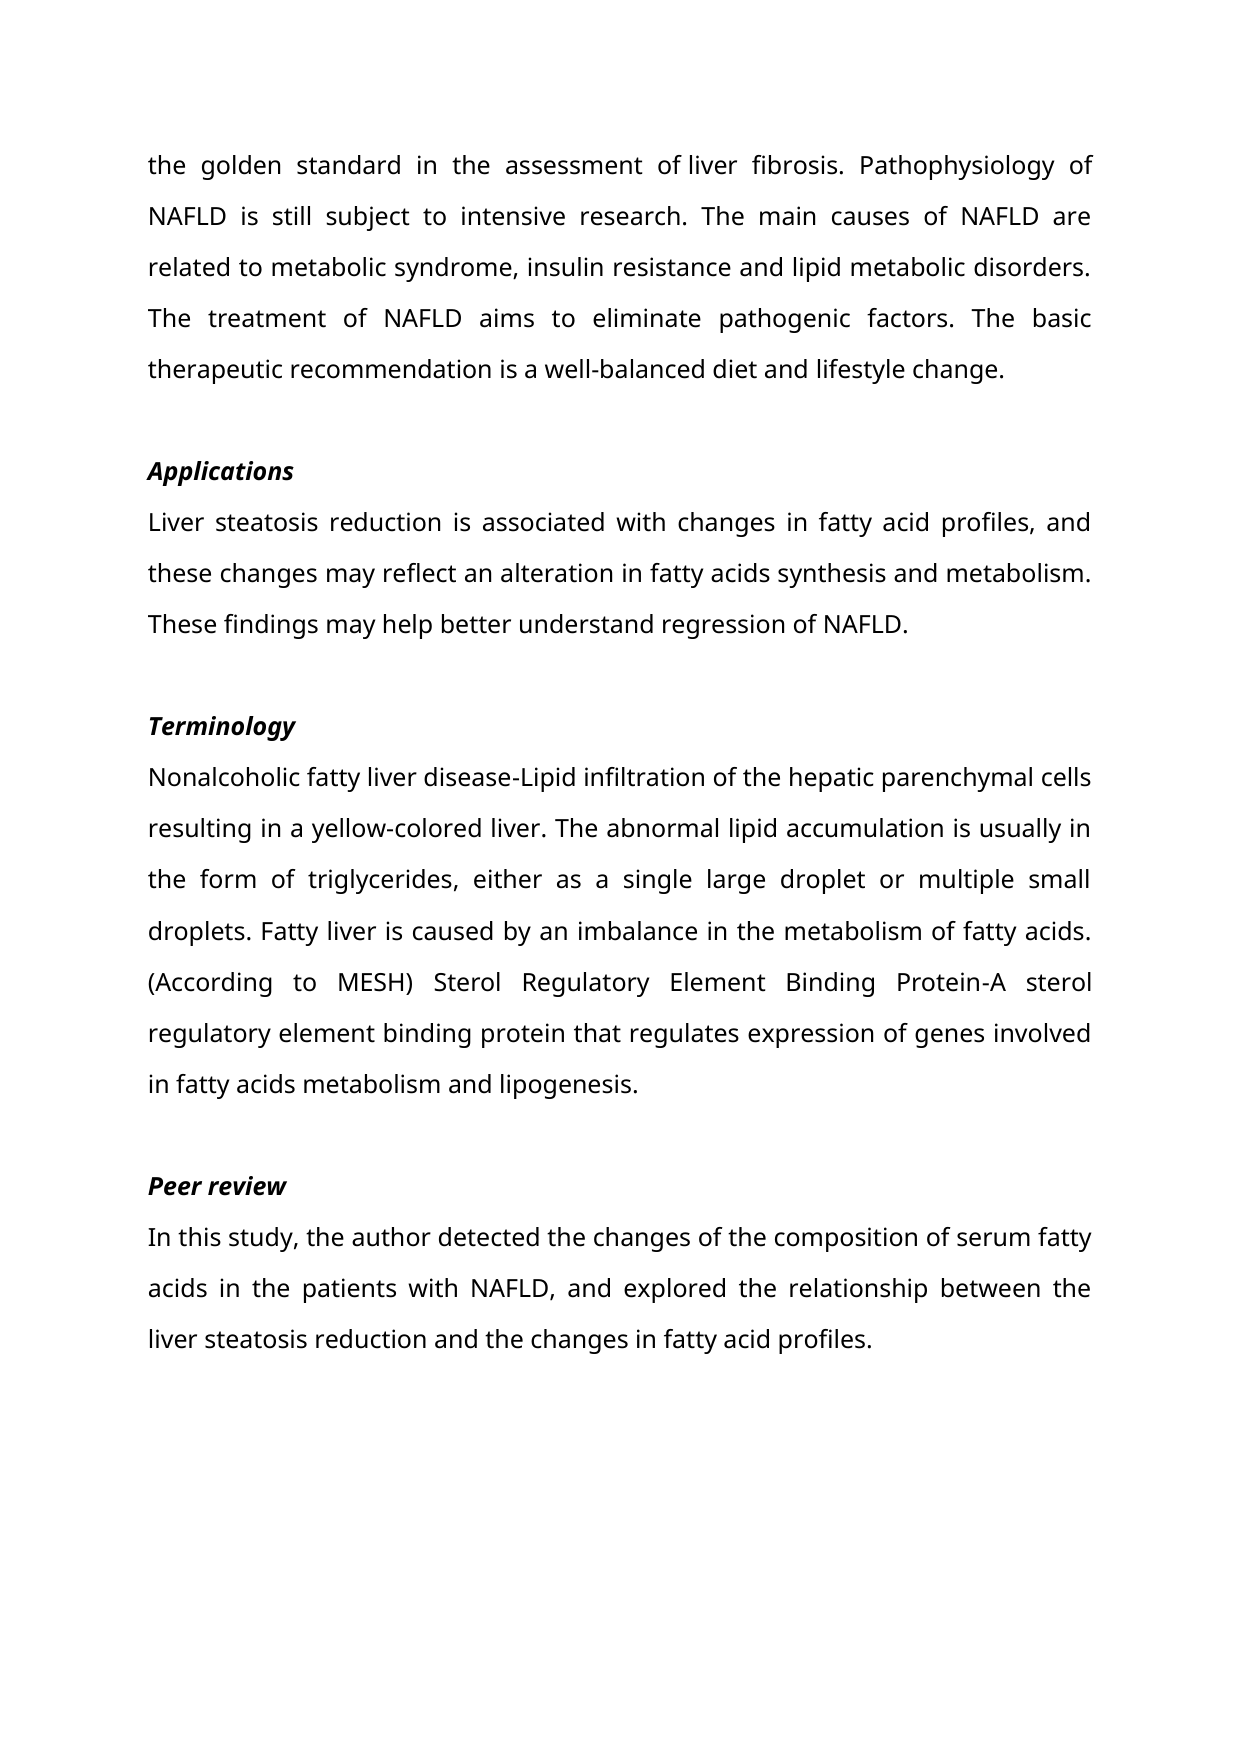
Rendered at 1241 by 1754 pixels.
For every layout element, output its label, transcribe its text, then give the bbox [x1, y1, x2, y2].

text Nonalcoholic fatty liver disease-Lipid infiltration of the hepatic parenchymal cells resulting in a yellow-colored liver. The abnormal lipid accumulation is usually in the form of triglycerides, either as a single large droplet or multiple small droplets. Fatty liver is caused by an imbalance in the metabolism of fatty acids. (According to MESH) Sterol Regulatory Element Binding Protein-A sterol regulatory element binding protein that regulates expression of genes involved in fatty acids metabolism and lipogenesis. [148, 760, 1093, 1100]
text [148, 148, 1093, 386]
text Applications [148, 454, 1093, 488]
text Terminology [148, 709, 1093, 743]
text Peer review [148, 1168, 1093, 1202]
text Liver steatosis reduction is associated with changes in fatty acid profiles, and these changes may reflect an alteration in fatty acids synthesis and metabolism. These findings may help better understand regression of NAFLD. [148, 505, 1093, 641]
text In this study, the author detected the changes of the composition of serum fatty acids in the patients with NAFLD, and explored the relationship between the liver steatosis reduction and the changes in fatty acid profiles. [148, 1219, 1093, 1356]
